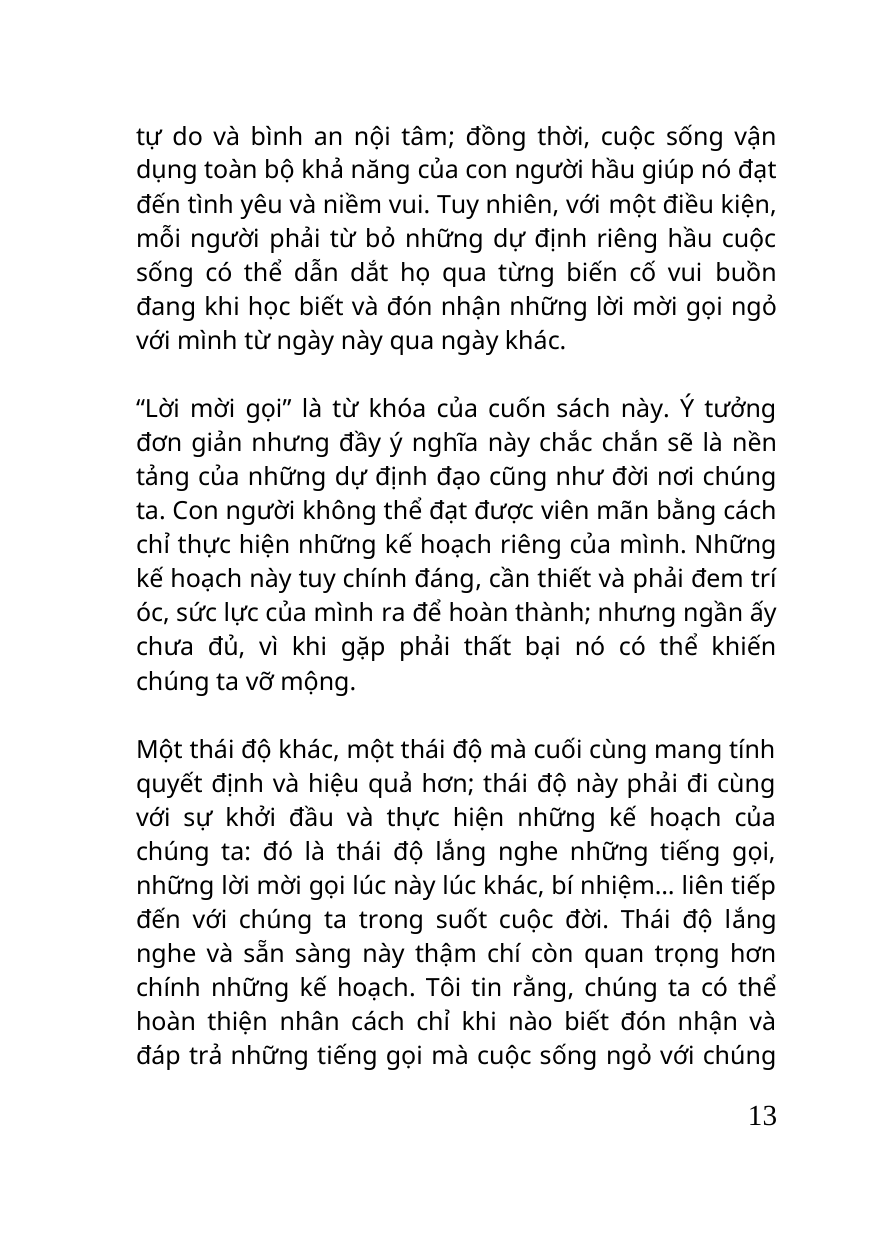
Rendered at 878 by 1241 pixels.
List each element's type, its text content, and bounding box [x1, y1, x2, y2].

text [136, 731, 777, 1072]
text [136, 118, 777, 357]
text “Lời mời gọi” là từ khóa của cuốn sách này. Ý tưởng đơn giản nhưng đầy ý nghĩa này chắc chắn sẽ là nền tảng của những dự định đạo cũng như đời nơi chúng ta. Con người không thể đạt được viên mãn bằng cách chỉ thực hiện những kế hoạch riêng của mình. Những kế hoạch này tuy chính đáng, cần thiết và phải đem trí óc, sức lực của mình ra để hoàn thành; nhưng ngần ấy chưa đủ, vì khi gặp phải thất bại nó có thể khiến chúng ta vỡ mộng. [136, 391, 777, 697]
